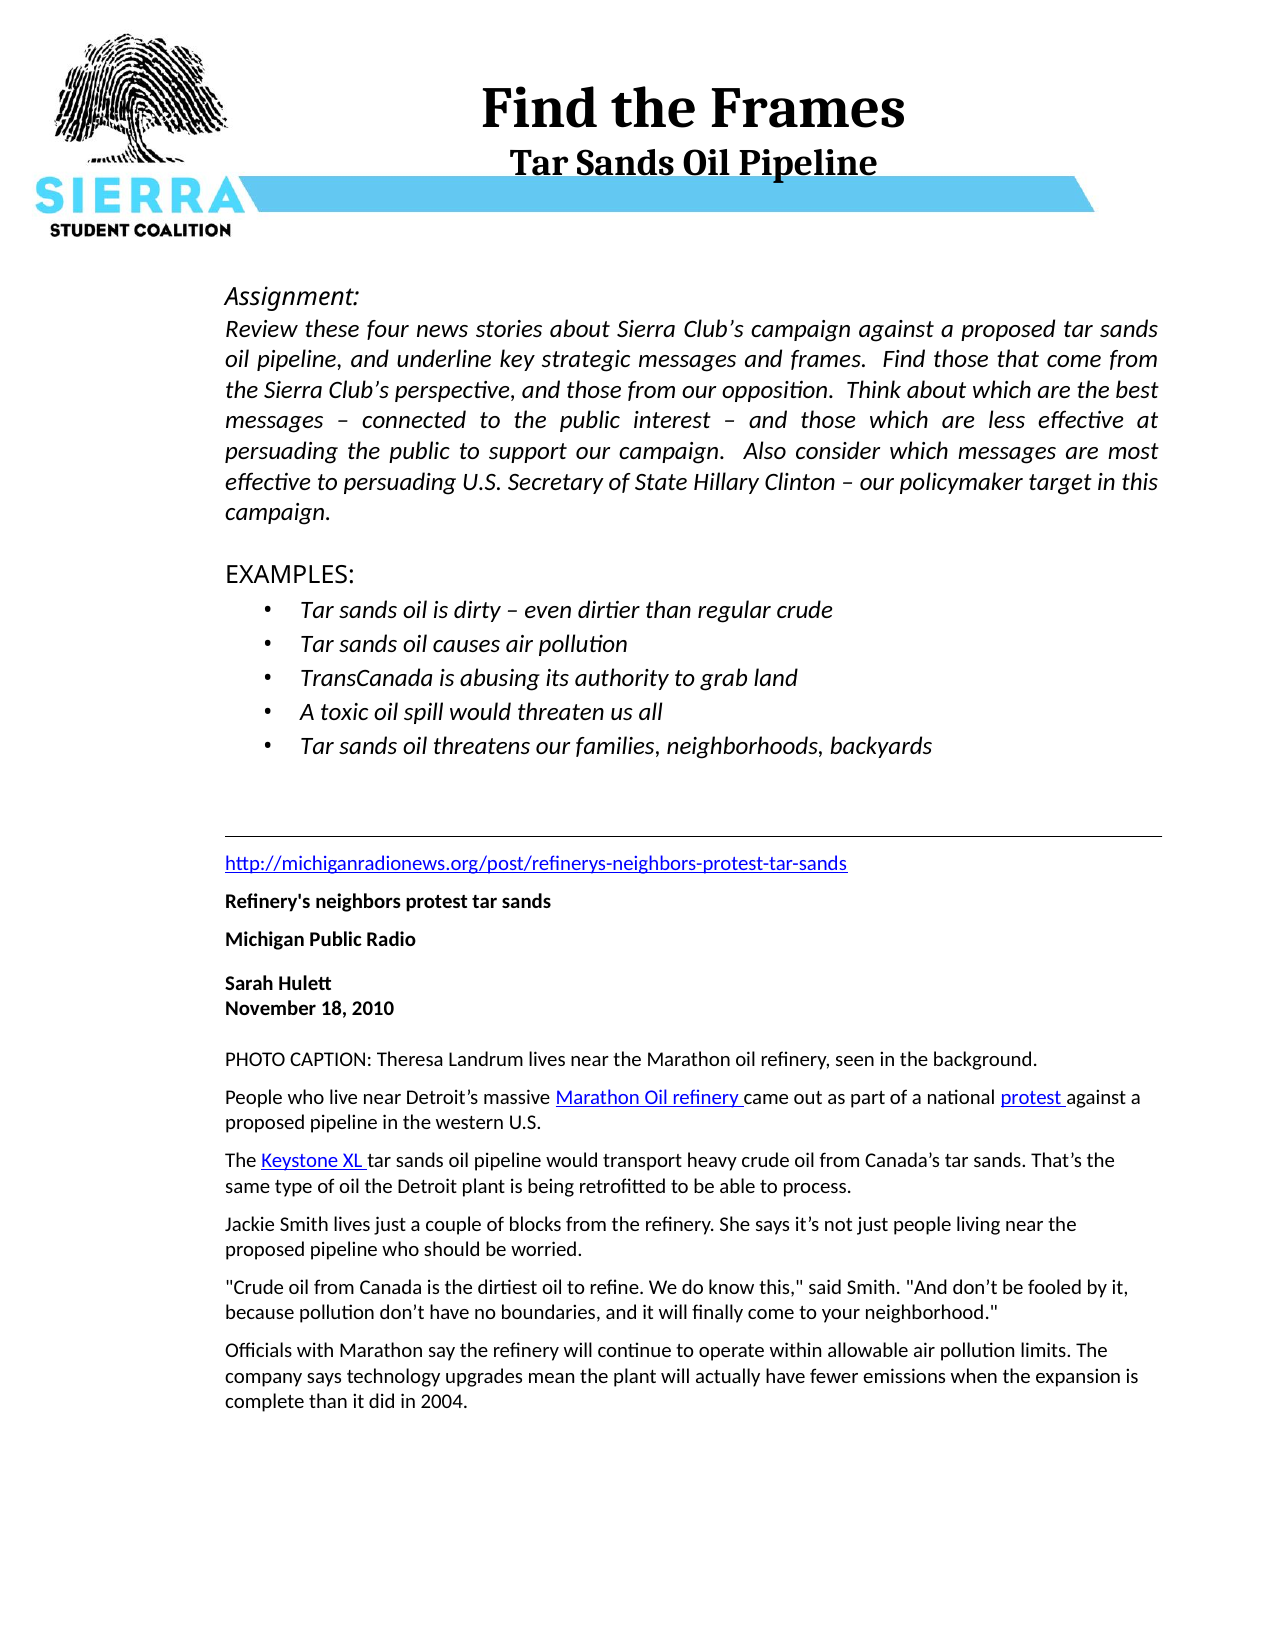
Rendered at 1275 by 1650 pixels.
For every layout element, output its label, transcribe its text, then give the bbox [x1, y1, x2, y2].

list TransCanada is abusing its authority to grab land [262, 659, 1162, 693]
text November 18, 2010 [225, 995, 1162, 1021]
text The Keystone XL tar sands oil pipeline would transport heavy crude oil from Canada’s tar sands. That’s the same type of oil the Detroit plant is being retrofitted to be able to process. [225, 1147, 1162, 1198]
text "Crude oil from Canada is the dirtiest oil to refine. We do know this," said Smith. "And don’t be fooled by it, because pollution don’t have no boundaries, and it will finally come to your neighborhood." [225, 1274, 1162, 1325]
text Assignment: [225, 279, 1162, 313]
text Michigan Public Radio [225, 926, 1162, 951]
text Officials with Marathon say the refinery will continue to operate within allowable air pollution limits. The company says technology upgrades mean the plant will actually have fewer emissions when the expansion is complete than it did in 2004. [225, 1337, 1162, 1414]
list Tar sands oil threatens our families, neighborhoods, backyards [262, 727, 1162, 762]
text Jackie Smith lives just a couple of blocks from the refinery. She says it’s not just people living near the proposed pipeline who should be worried. [225, 1211, 1162, 1262]
list Tar sands oil is dirty – even dirtier than regular crude [262, 591, 1162, 625]
picture [31, 29, 1105, 243]
text Refinery's neighbors protest tar sands [225, 888, 1162, 913]
text http://michiganradionews.org/post/refinerys-neighbors-protest-tar-sands [225, 850, 1162, 875]
text EXAMPLES: [225, 557, 1162, 591]
text People who live near Detroit’s massive Marathon Oil refinery came out as part of a national protest against a proposed pipeline in the western U.S. [225, 1084, 1162, 1135]
text Sarah Hulett [225, 970, 1162, 995]
list A toxic oil spill would threaten us all [262, 693, 1162, 727]
text PHOTO CAPTION: Theresa Landrum lives near the Marathon oil refinery, seen in the background. [225, 1046, 1162, 1072]
list Tar sands oil causes air pollution [262, 625, 1162, 659]
text Review these four news stories about Sierra Club’s campaign against a proposed tar sands oil pipeline, and underline key strategic messages and frames. Find those that come from the Sierra Club’s perspective, and those from our opposition. Think about which are the best messages – connected to the public interest – and those which are less effective at persuading the public to support our campaign. Also consider which messages are most effective to persuading U.S. Secretary of State Hillary Clinton – our policymaker target in this campaign. [225, 313, 1162, 527]
